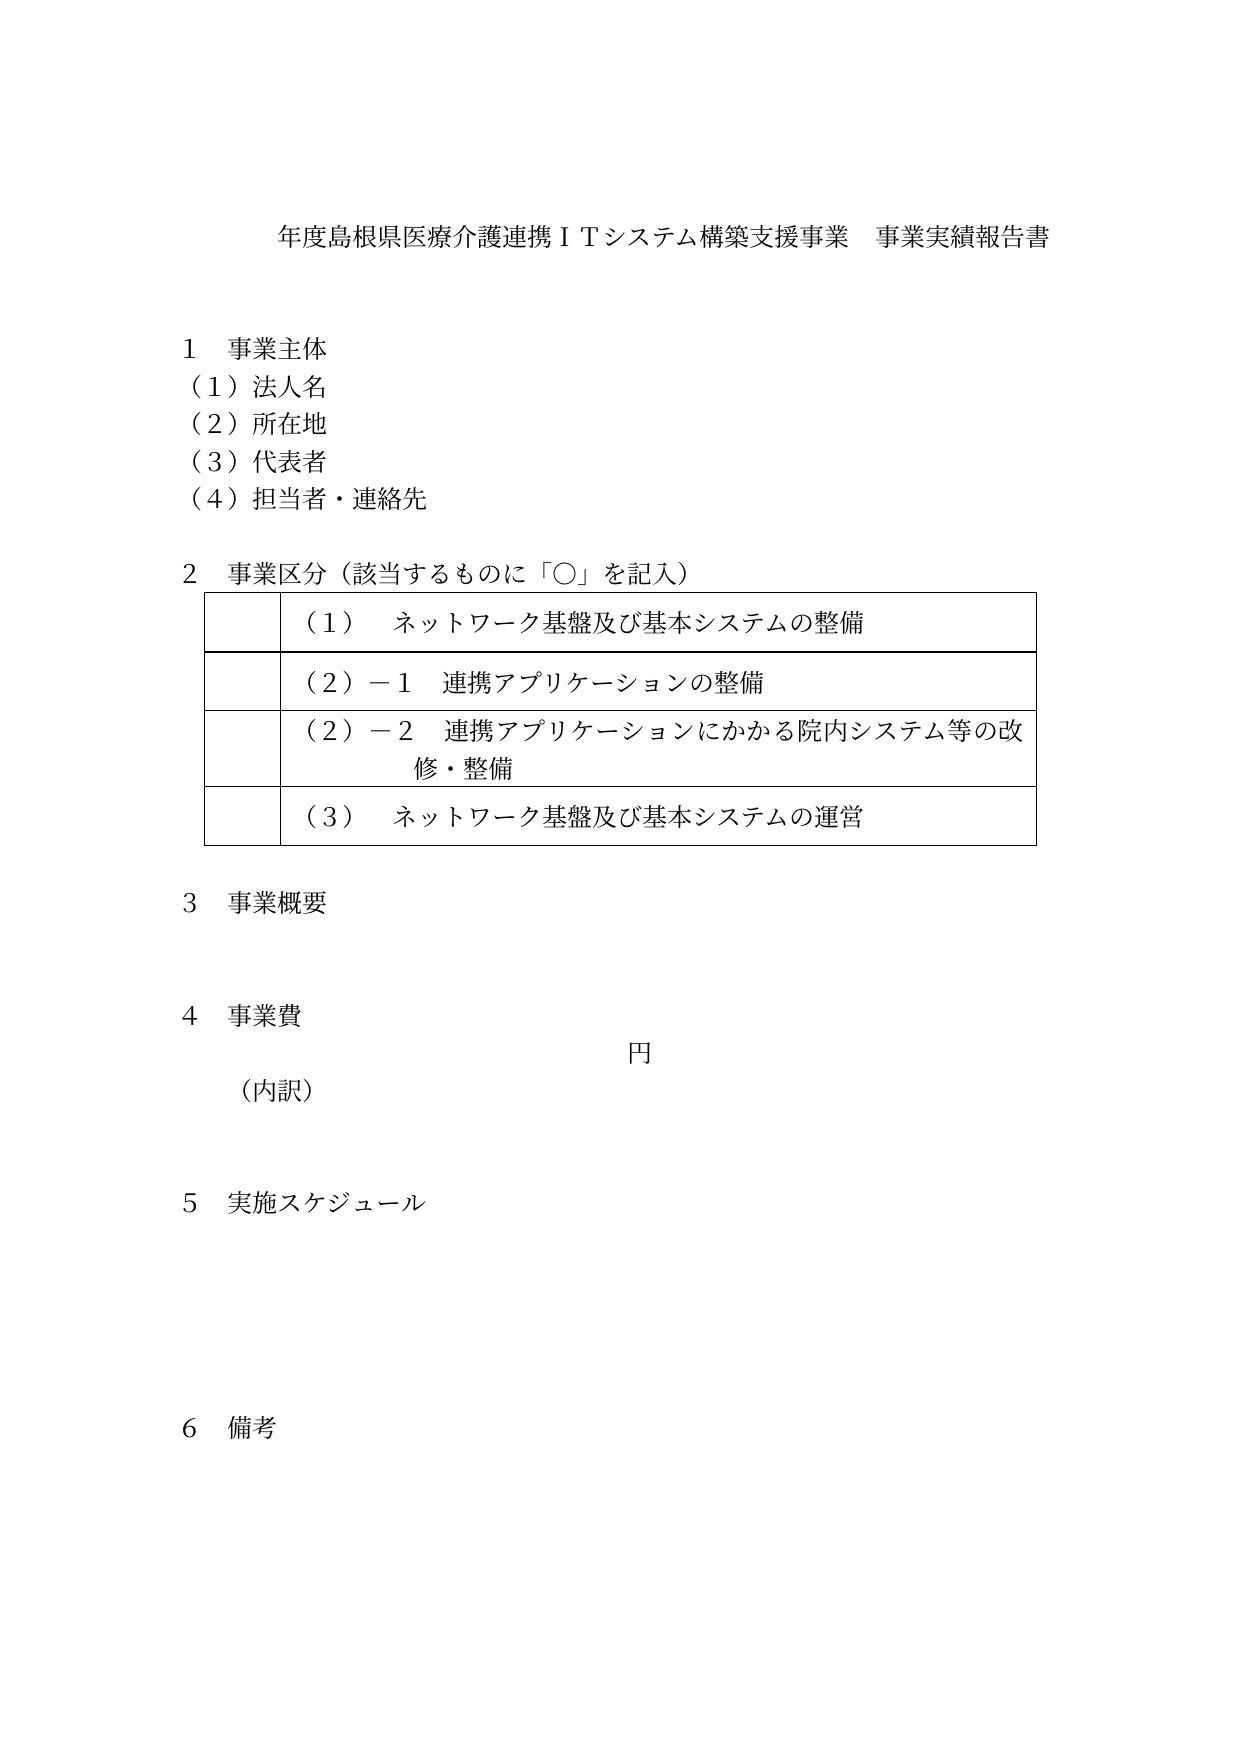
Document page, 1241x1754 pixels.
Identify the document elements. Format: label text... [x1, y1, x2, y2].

text ５ 実施スケジュール [177, 1183, 1063, 1221]
table_cell [205, 787, 280, 845]
table_header （１） ネットワーク基盤及び基本システムの整備 [281, 593, 1036, 651]
text （２）所在地 [177, 404, 1063, 442]
text １ 事業主体 [177, 329, 1063, 367]
text （内訳） [177, 1071, 1063, 1108]
table_cell [205, 711, 280, 786]
text （４）担当者・連絡先 [177, 479, 1063, 517]
table_cell （３） ネットワーク基盤及び基本システムの運営 [281, 787, 1036, 845]
text （３）代表者 [177, 442, 1063, 479]
text 円 [177, 1033, 1063, 1071]
table_cell （２）－１ 連携アプリケーションの整備 [281, 653, 1036, 710]
text ２ 事業区分（該当するものに「○」を記入） [177, 554, 1063, 592]
text （１）法人名 [177, 367, 1063, 404]
text ４ 事業費 [177, 996, 1063, 1033]
table_header [205, 593, 280, 651]
text ６ 備考 [177, 1408, 1063, 1446]
table_cell [205, 653, 280, 710]
table_cell （２）－２ 連携アプリケーションにかかる院内システム等の改修・整備 [281, 711, 1036, 786]
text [177, 217, 1063, 254]
text ３ 事業概要 [177, 883, 1063, 921]
